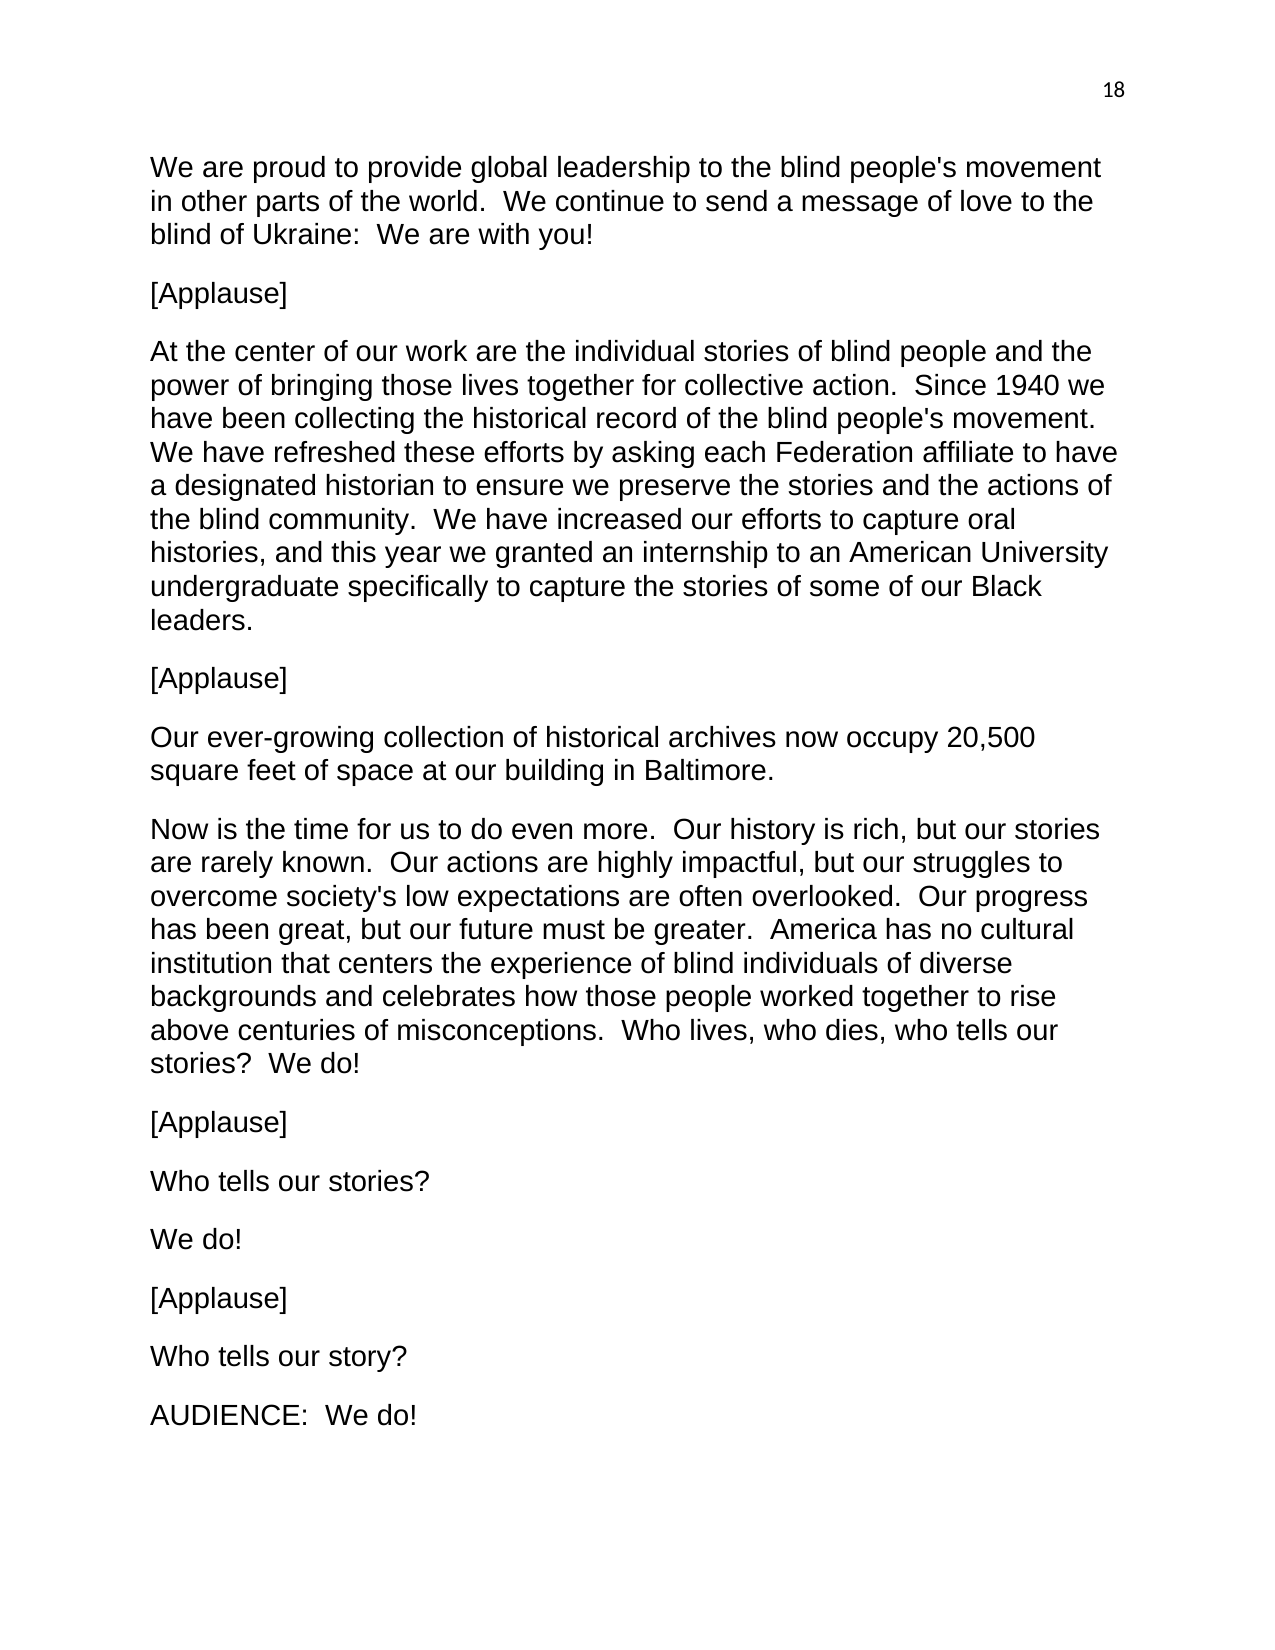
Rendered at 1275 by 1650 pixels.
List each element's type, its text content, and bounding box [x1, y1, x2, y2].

text AUDIENCE: We do! [150, 1398, 1125, 1431]
text Now is the time for us to do even more. Our history is rich, but our stories are rarely known. Our actions are highly impactful, but our struggles to overcome society's low expectations are often overlooked. Our progress has been great, but our future must be greater. America has no cultural institution that centers the experience of blind individuals of diverse backgrounds and celebrates how those people worked together to rise above centuries of misconceptions. Who lives, who dies, who tells our stories? We do! [150, 812, 1125, 1080]
text Who tells our stories? [150, 1163, 1125, 1197]
text [Applause] [150, 1281, 1125, 1314]
text [Applause] [150, 276, 1125, 309]
text At the center of our work are the individual stories of blind people and the power of bringing those lives together for collective action. Since 1940 we have been collecting the historical record of the blind people's movement. We have refreshed these efforts by asking each Federation affiliate to have a designated historian to ensure we preserve the stories and the actions of the blind community. We have increased our efforts to capture oral histories, and this year we granted an internship to an American University undergraduate specifically to capture the stories of some of our Black leaders. [150, 334, 1125, 636]
text Our ever-growing collection of historical archives now occupy 20,500 square feet of space at our building in Baltimore. [150, 719, 1125, 787]
text Who tells our story? [150, 1339, 1125, 1373]
text We do! [150, 1222, 1125, 1256]
text We are proud to provide global leadership to the blind people's movement in other parts of the world. We continue to send a message of love to the blind of Ukraine: We are with you! [150, 150, 1125, 251]
text [Applause] [150, 1105, 1125, 1138]
text [Applause] [150, 661, 1125, 694]
